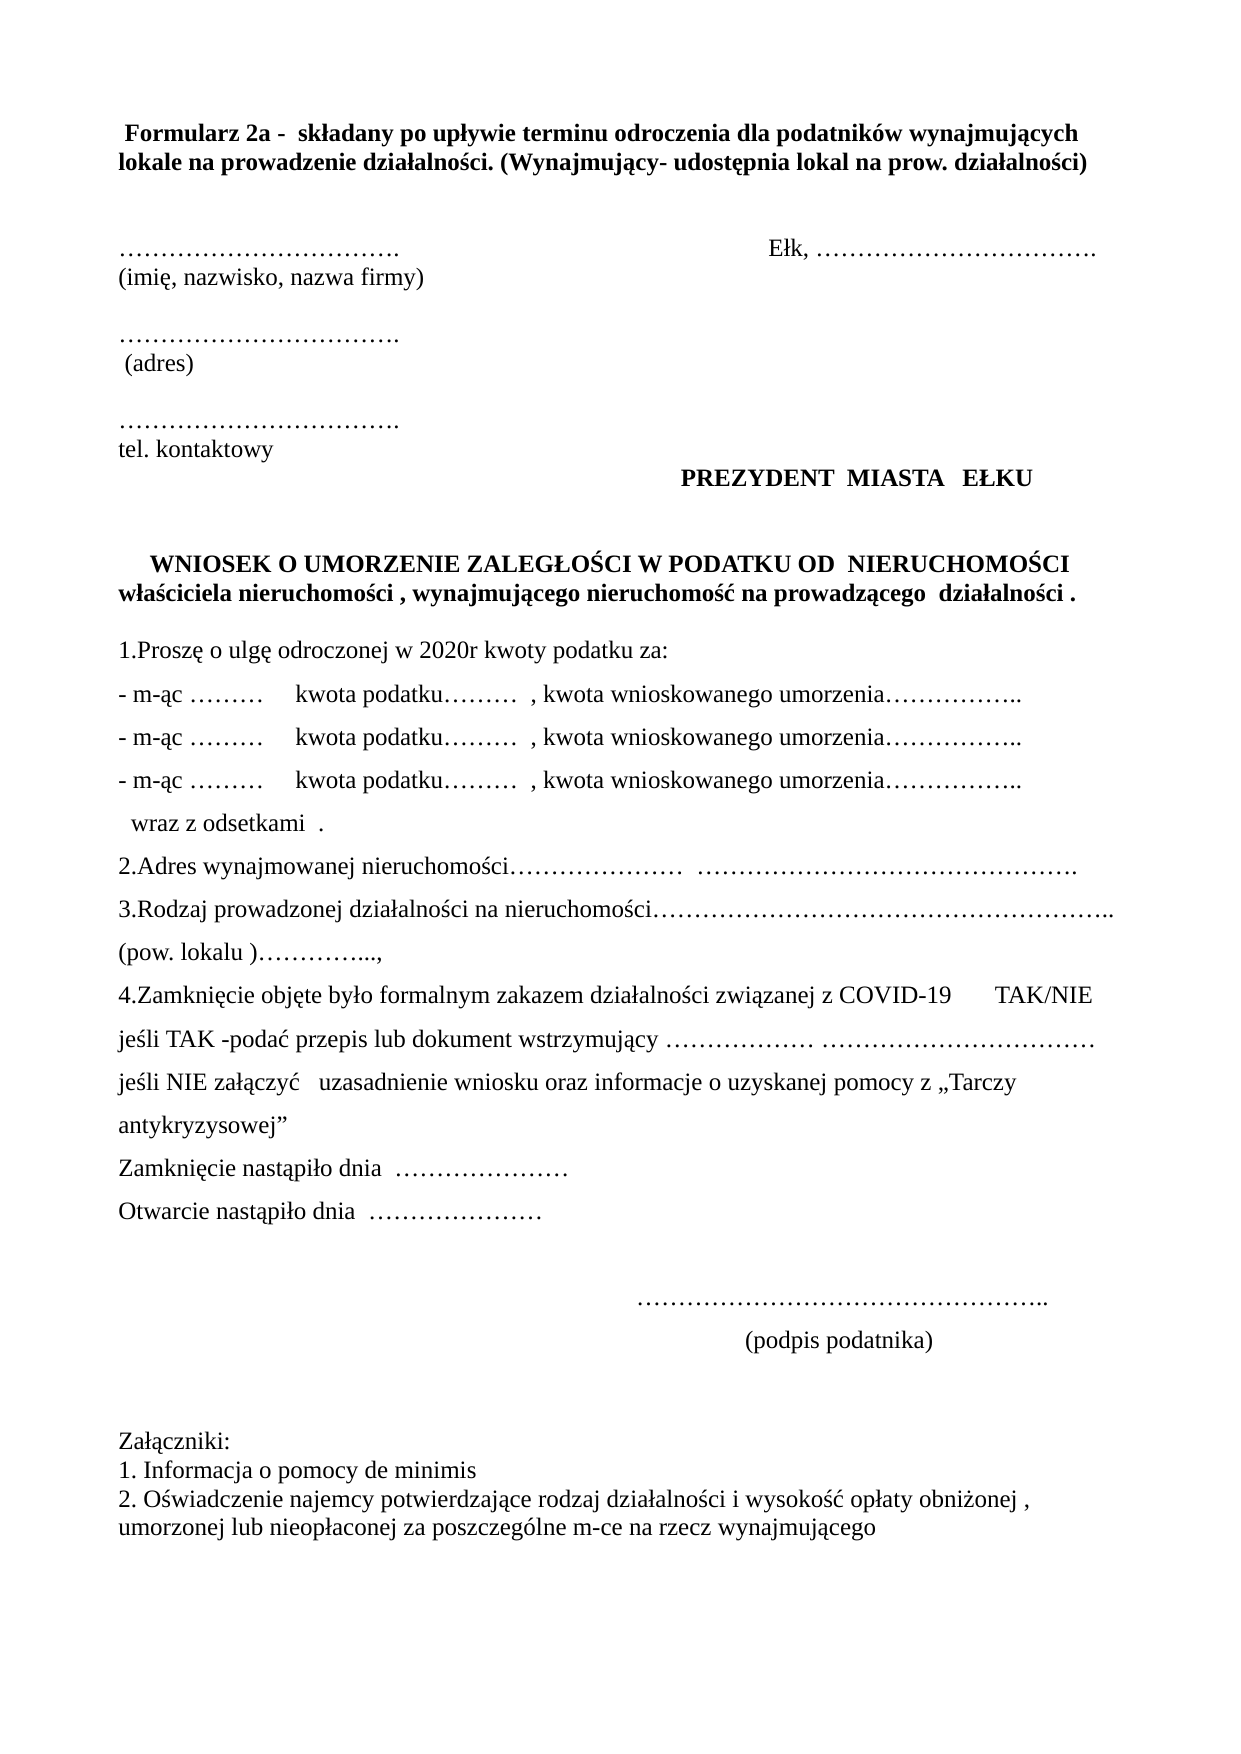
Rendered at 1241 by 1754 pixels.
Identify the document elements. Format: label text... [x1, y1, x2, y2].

text ……………………………. Ełk, ……………………………. [118, 233, 1122, 262]
text (podpis podatnika) [118, 1326, 1122, 1354]
text ………………………………………….. [118, 1282, 1122, 1311]
text - m-ąc ……… kwota podatku……… , kwota wnioskowanego umorzenia…………….. [118, 765, 1122, 794]
text tel. kontaktowy [118, 434, 1122, 463]
text Otwarcie nastąpiło dnia ………………… [118, 1196, 1122, 1225]
text jeśli NIE załączyć uzasadnienie wniosku oraz informacje o uzyskanej pomocy z „Tarczy antykryzysowej” [118, 1067, 1122, 1139]
text (imię, nazwisko, nazwa firmy) [118, 262, 1122, 291]
text jeśli TAK -podać przepis lub dokument wstrzymujący ……………… …………………………… [118, 1024, 1122, 1052]
text 2. Oświadczenie najemcy potwierdzające rodzaj działalności i wysokość opłaty obniżonej , [118, 1484, 1122, 1512]
text ……………………………. [118, 319, 1122, 348]
text ……………………………. [118, 406, 1122, 434]
text Załączniki: [118, 1426, 1122, 1455]
text 1. Informacja o pomocy de minimis [118, 1455, 1122, 1484]
text PREZYDENT MIASTA EŁKU [118, 463, 1122, 492]
text wraz z odsetkami . [118, 808, 1122, 837]
text - m-ąc ……… kwota podatku……… , kwota wnioskowanego umorzenia…………….. [118, 722, 1122, 751]
text Zamknięcie nastąpiło dnia ………………… [118, 1153, 1122, 1182]
text umorzonej lub nieopłaconej za poszczególne m-ce na rzecz wynajmującego [118, 1512, 1122, 1541]
text 2.Adres wynajmowanej nieruchomości………………… ………………………………………. 3.Rodzaj prowadzonej działalności na nieruchomości……………………………………………….. (pow. lokalu )…………..., [118, 851, 1122, 966]
text (adres) [118, 348, 1122, 377]
text 4.Zamknięcie objęte było formalnym zakazem działalności związanej z COVID-19 TAK/NIE [118, 981, 1122, 1009]
text 1.Proszę o ulgę odroczonej w 2020r kwoty podatku za: [118, 636, 1122, 664]
text WNIOSEK O UMORZENIE ZALEGŁOŚCI W PODATKU OD NIERUCHOMOŚCI właściciela nieruchomości , wynajmującego nieruchomość na prowadzącego działalności . [118, 549, 1122, 607]
text Formularz 2a - składany po upływie terminu odroczenia dla podatników wynajmujących lokale na prowadzenie działalności. (Wynajmujący- udostępnia lokal na prow. działalności) [118, 118, 1122, 176]
text - m-ąc ……… kwota podatku……… , kwota wnioskowanego umorzenia…………….. [118, 679, 1122, 707]
